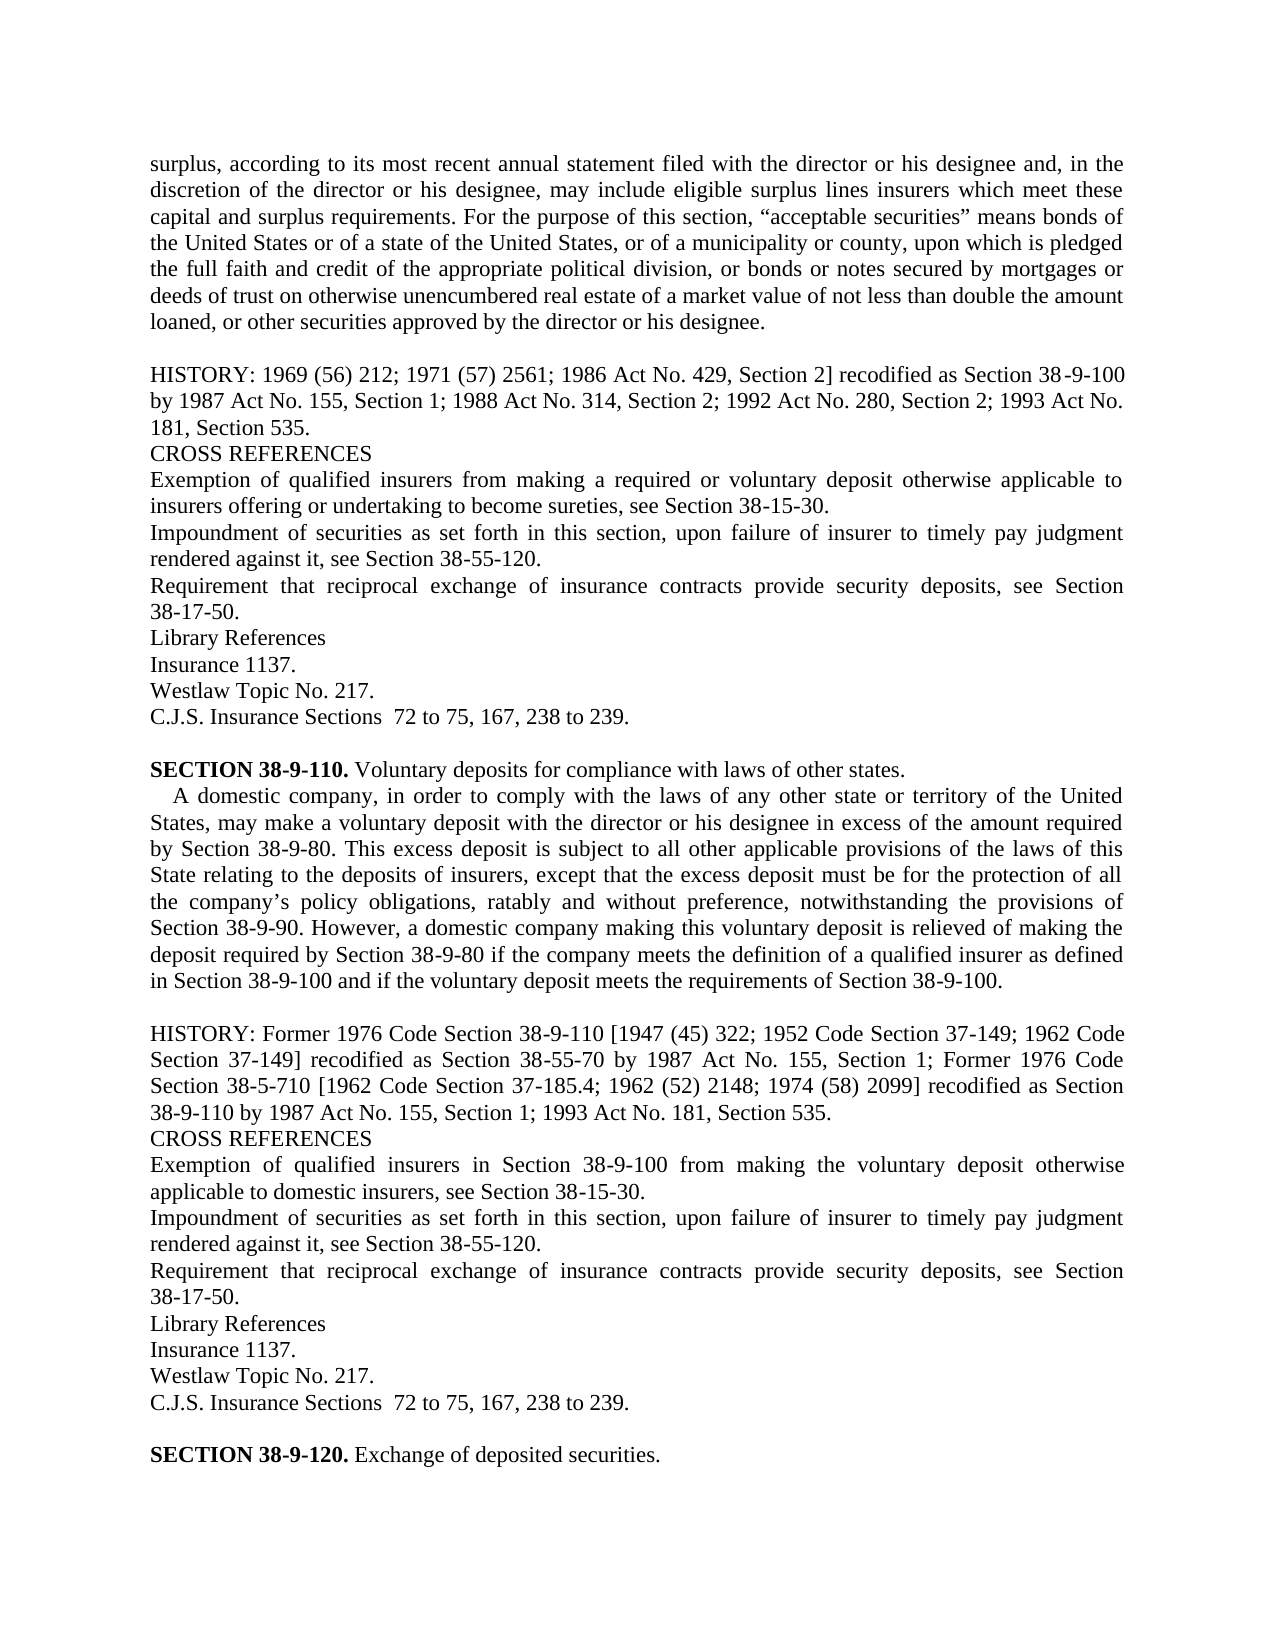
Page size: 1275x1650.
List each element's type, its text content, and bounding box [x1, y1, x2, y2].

text Impoundment of securities as set forth in this section, upon failure of insurer to timely pay judgment rendered against it, see Section 38-55-120. [150, 519, 1125, 572]
text Library References [150, 1309, 1125, 1336]
text Westlaw Topic No. 217. [150, 1362, 1125, 1389]
text Requirement that reciprocal exchange of insurance contracts provide security deposits, see Section 38-17-50. [150, 1257, 1125, 1309]
text SECTION 38-9-110. Voluntary deposits for compliance with laws of other states. [150, 756, 1125, 782]
text Insurance 1137. [150, 651, 1125, 677]
text Exemption of qualified insurers from making a required or voluntary deposit otherwise applicable to insurers offering or undertaking to become sureties, see Section 38-15-30. [150, 466, 1125, 519]
text Westlaw Topic No. 217. [150, 677, 1125, 703]
text C.J.S. Insurance Sections 72 to 75, 167, 238 to 239. [150, 703, 1125, 730]
text Exemption of qualified insurers in Section 38-9-100 from making the voluntary deposit otherwise applicable to domestic insurers, see Section 38-15-30. [150, 1151, 1125, 1204]
text Requirement that reciprocal exchange of insurance contracts provide security deposits, see Section 38-17-50. [150, 572, 1125, 624]
text SECTION 38-9-120. Exchange of deposited securities. [150, 1441, 1125, 1468]
text HISTORY: 1969 (56) 212; 1971 (57) 2561; 1986 Act No. 429, Section 2] recodified as Section 38-9-100 by 1987 Act No. 155, Section 1; 1988 Act No. 314, Section 2; 1992 Act No. 280, Section 2; 1993 Act No. 181, Section 535. [150, 361, 1125, 440]
text Library References [150, 624, 1125, 651]
text Insurance 1137. [150, 1336, 1125, 1362]
text CROSS REFERENCES [150, 1125, 1125, 1151]
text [150, 150, 1125, 334]
text C.J.S. Insurance Sections 72 to 75, 167, 238 to 239. [150, 1389, 1125, 1415]
text A domestic company, in order to comply with the laws of any other state or territory of the United States, may make a voluntary deposit with the director or his designee in excess of the amount required by Section 38-9-80. This excess deposit is subject to all other applicable provisions of the laws of this State relating to the deposits of insurers, except that the excess deposit must be for the protection of all the company’s policy obligations, ratably and without preference, notwithstanding the provisions of Section 38-9-90. However, a domestic company making this voluntary deposit is relieved of making the deposit required by Section 38-9-80 if the company meets the definition of a qualified insurer as defined in Section 38-9-100 and if the voluntary deposit meets the requirements of Section 38-9-100. [150, 782, 1125, 993]
text CROSS REFERENCES [150, 440, 1125, 466]
text Impoundment of securities as set forth in this section, upon failure of insurer to timely pay judgment rendered against it, see Section 38-55-120. [150, 1204, 1125, 1257]
text HISTORY: Former 1976 Code Section 38-9-110 [1947 (45) 322; 1952 Code Section 37-149; 1962 Code Section 37-149] recodified as Section 38-55-70 by 1987 Act No. 155, Section 1; Former 1976 Code Section 38-5-710 [1962 Code Section 37-185.4; 1962 (52) 2148; 1974 (58) 2099] recodified as Section 38-9-110 by 1987 Act No. 155, Section 1; 1993 Act No. 181, Section 535. [150, 1020, 1125, 1125]
